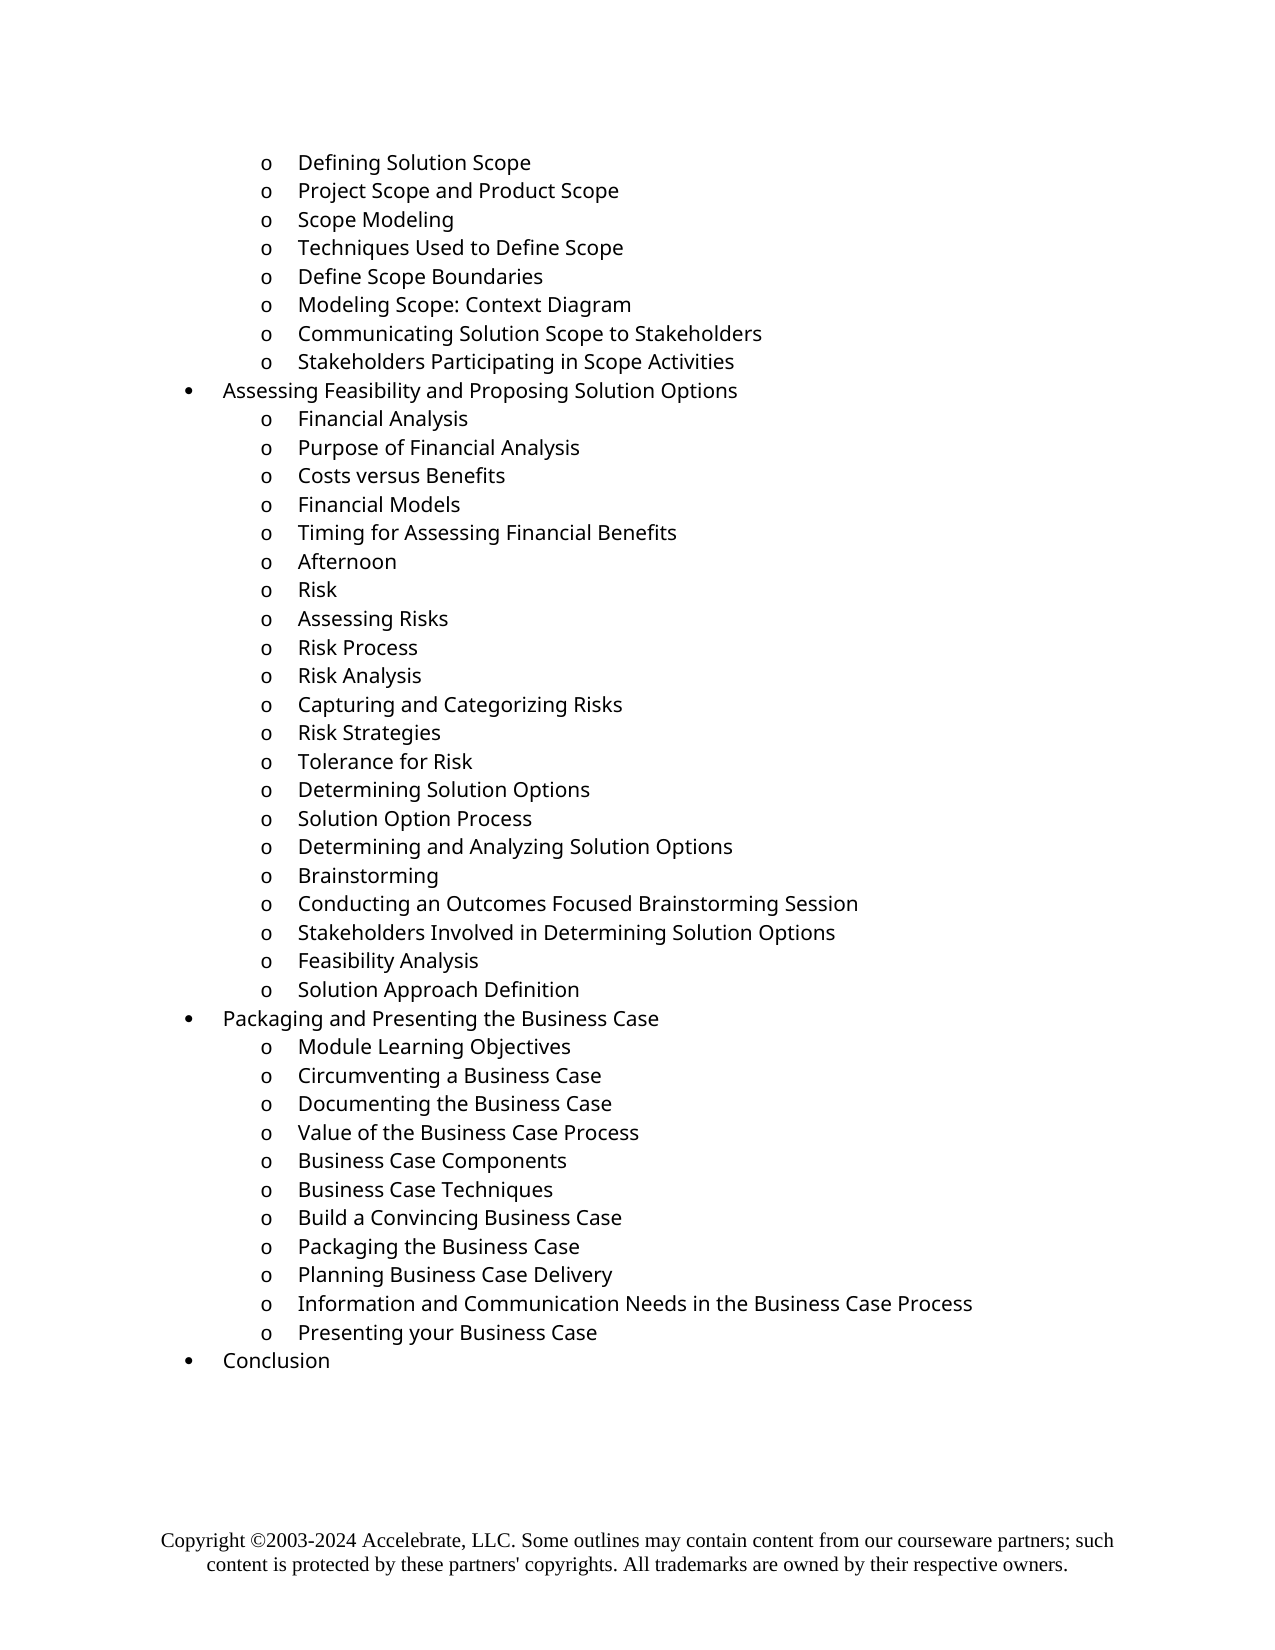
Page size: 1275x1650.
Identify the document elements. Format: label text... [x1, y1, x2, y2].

list Brainstorming [260, 861, 1127, 889]
list Defining Solution Scope [260, 148, 1127, 176]
list Modeling Scope: Context Diagram [260, 290, 1127, 319]
list Conclusion [185, 1346, 1127, 1374]
list Information and Communication Needs in the Business Case Process [260, 1289, 1127, 1318]
list Planning Business Case Delivery [260, 1261, 1127, 1289]
list Financial Analysis [260, 404, 1127, 433]
list Scope Modeling [260, 205, 1127, 233]
list Solution Option Process [260, 804, 1127, 832]
list Conducting an Outcomes Focused Brainstorming Session [260, 889, 1127, 918]
list Project Scope and Product Scope [260, 176, 1127, 205]
list Presenting your Business Case [260, 1318, 1127, 1346]
list Communicating Solution Scope to Stakeholders [260, 319, 1127, 347]
list Business Case Techniques [260, 1175, 1127, 1203]
list Purpose of Financial Analysis [260, 433, 1127, 461]
list Documenting the Business Case [260, 1089, 1127, 1118]
list Module Learning Objectives [260, 1032, 1127, 1061]
list Afternoon [260, 547, 1127, 576]
list Timing for Assessing Financial Benefits [260, 518, 1127, 547]
list Business Case Components [260, 1146, 1127, 1175]
list Stakeholders Involved in Determining Solution Options [260, 918, 1127, 947]
list Circumventing a Business Case [260, 1061, 1127, 1089]
list Packaging the Business Case [260, 1232, 1127, 1261]
list Determining and Analyzing Solution Options [260, 832, 1127, 861]
list Financial Models [260, 490, 1127, 518]
list Value of the Business Case Process [260, 1118, 1127, 1146]
list Assessing Risks [260, 604, 1127, 633]
list Build a Convincing Business Case [260, 1203, 1127, 1232]
list Risk Strategies [260, 718, 1127, 747]
list Capturing and Categorizing Risks [260, 690, 1127, 718]
list Define Scope Boundaries [260, 262, 1127, 290]
list Solution Approach Definition [260, 975, 1127, 1004]
list Risk Analysis [260, 661, 1127, 690]
list Techniques Used to Define Scope [260, 233, 1127, 262]
list Assessing Feasibility and Proposing Solution Options [185, 376, 1127, 404]
list Risk Process [260, 633, 1127, 661]
list Risk [260, 576, 1127, 604]
list Feasibility Analysis [260, 947, 1127, 975]
list Tolerance for Risk [260, 747, 1127, 775]
list Stakeholders Participating in Scope Activities [260, 347, 1127, 376]
list Determining Solution Options [260, 775, 1127, 804]
list Costs versus Benefits [260, 461, 1127, 490]
list Packaging and Presenting the Business Case [185, 1004, 1127, 1032]
